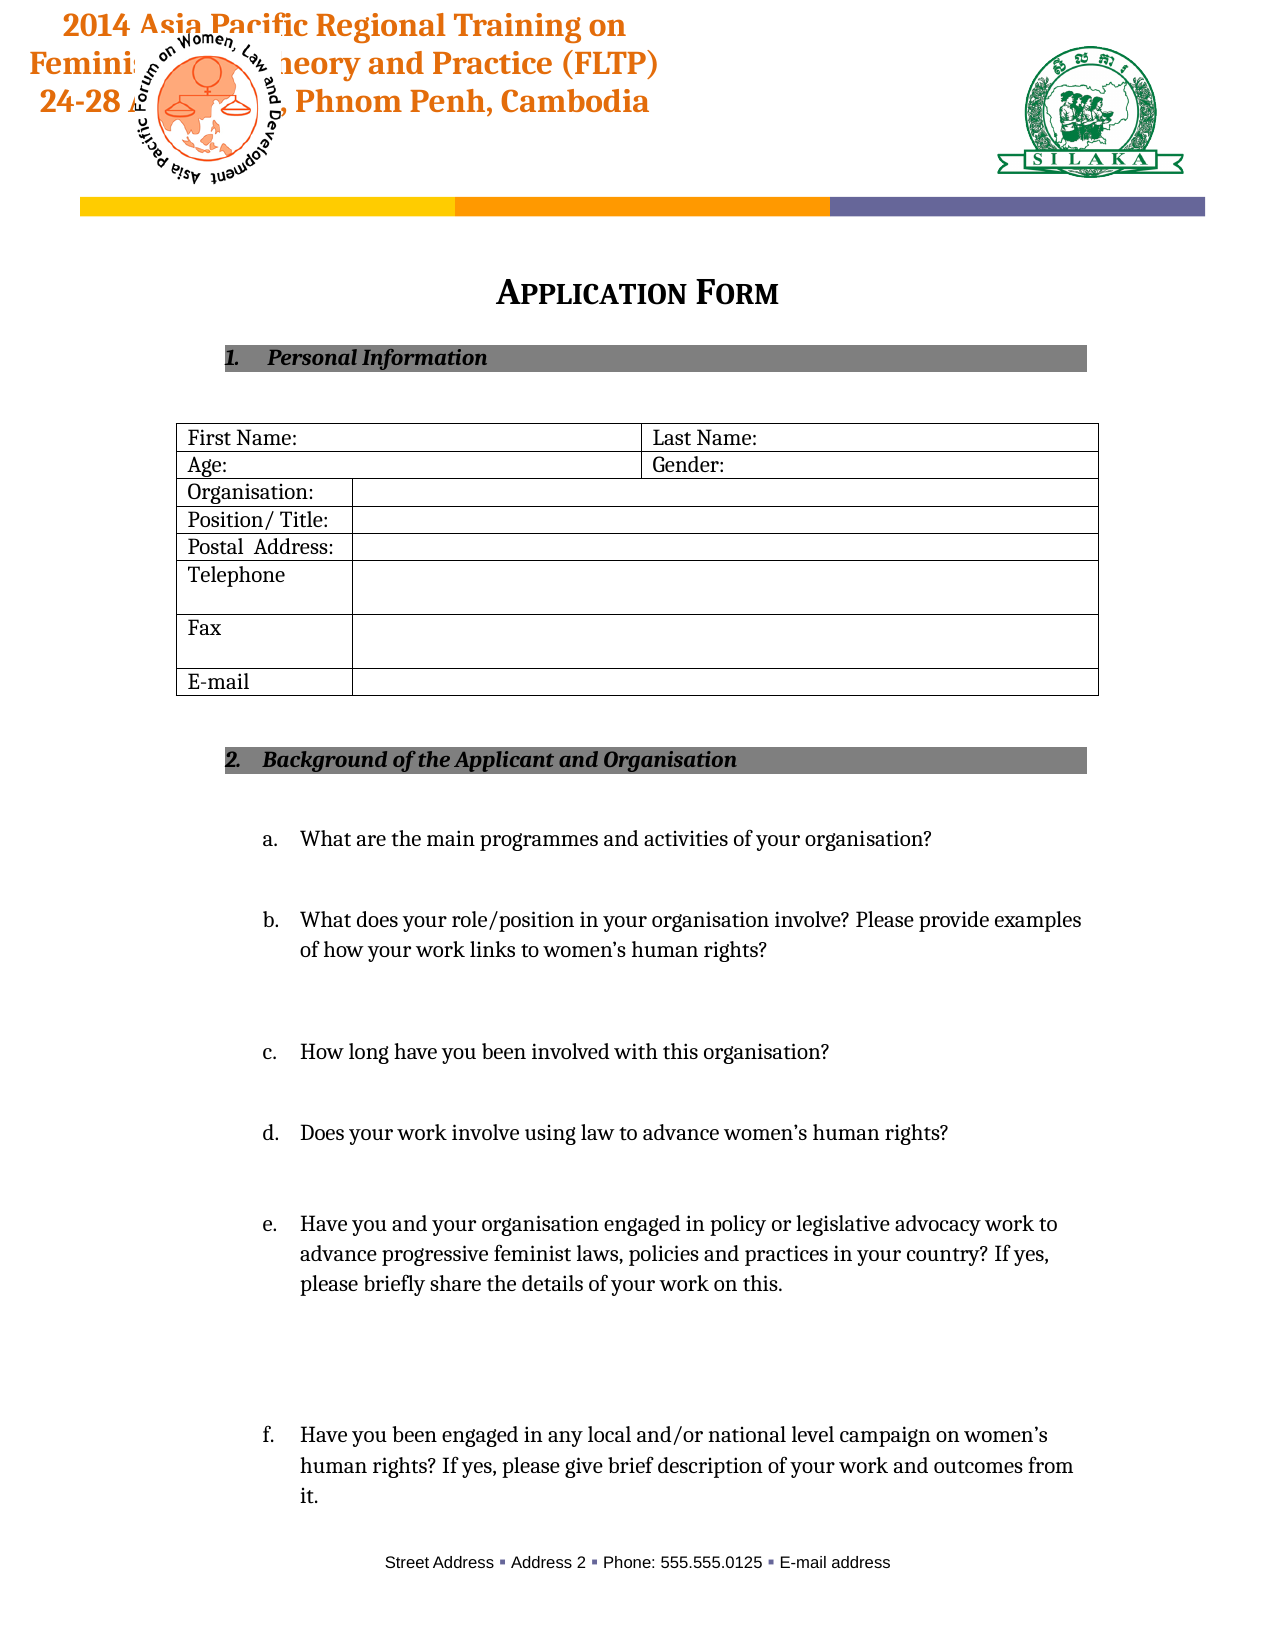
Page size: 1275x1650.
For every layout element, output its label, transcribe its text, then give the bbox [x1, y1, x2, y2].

picture [134, 33, 281, 189]
subtitle Background of the Applicant and Organisation [225, 747, 1087, 774]
table_cell [353, 507, 1098, 533]
table_cell Telephone [177, 561, 352, 614]
table_header First Name: [177, 424, 641, 451]
table_cell [353, 479, 1098, 506]
list Have you been engaged in any local and/or national level campaign on women’s human rights? If yes, please give brief description of your work and outcomes from it. [262, 1422, 1087, 1509]
list What are the main programmes and activities of your organisation? [262, 825, 1087, 852]
table_cell Organisation: [177, 479, 352, 506]
table_cell Postal Address: [177, 534, 352, 560]
table_cell Fax [177, 615, 352, 668]
list What does your role/position in your organisation involve? Please provide examples of how your work links to women’s human rights? [262, 907, 1087, 963]
list Have you and your organisation engaged in policy or legislative advocacy work to advance progressive feminist laws, policies and practices in your country? If yes, please briefly share the details of your work on this. [262, 1211, 1087, 1298]
table_cell Position/ Title: [177, 507, 352, 533]
table_cell [353, 534, 1098, 560]
table_cell [353, 561, 1098, 614]
table_cell Gender: [642, 452, 1098, 478]
table_cell [353, 669, 1098, 695]
table_cell E-mail [177, 669, 352, 695]
table_cell [353, 615, 1098, 668]
list Does your work involve using law to advance women’s human rights? [262, 1120, 1087, 1147]
title Application Form [187, 271, 1087, 314]
picture [997, 46, 1184, 178]
table_cell Age: [177, 452, 641, 478]
table_header Last Name: [642, 424, 1098, 451]
list How long have you been involved with this organisation? [262, 1039, 1087, 1065]
subtitle Personal Information [225, 345, 1087, 372]
